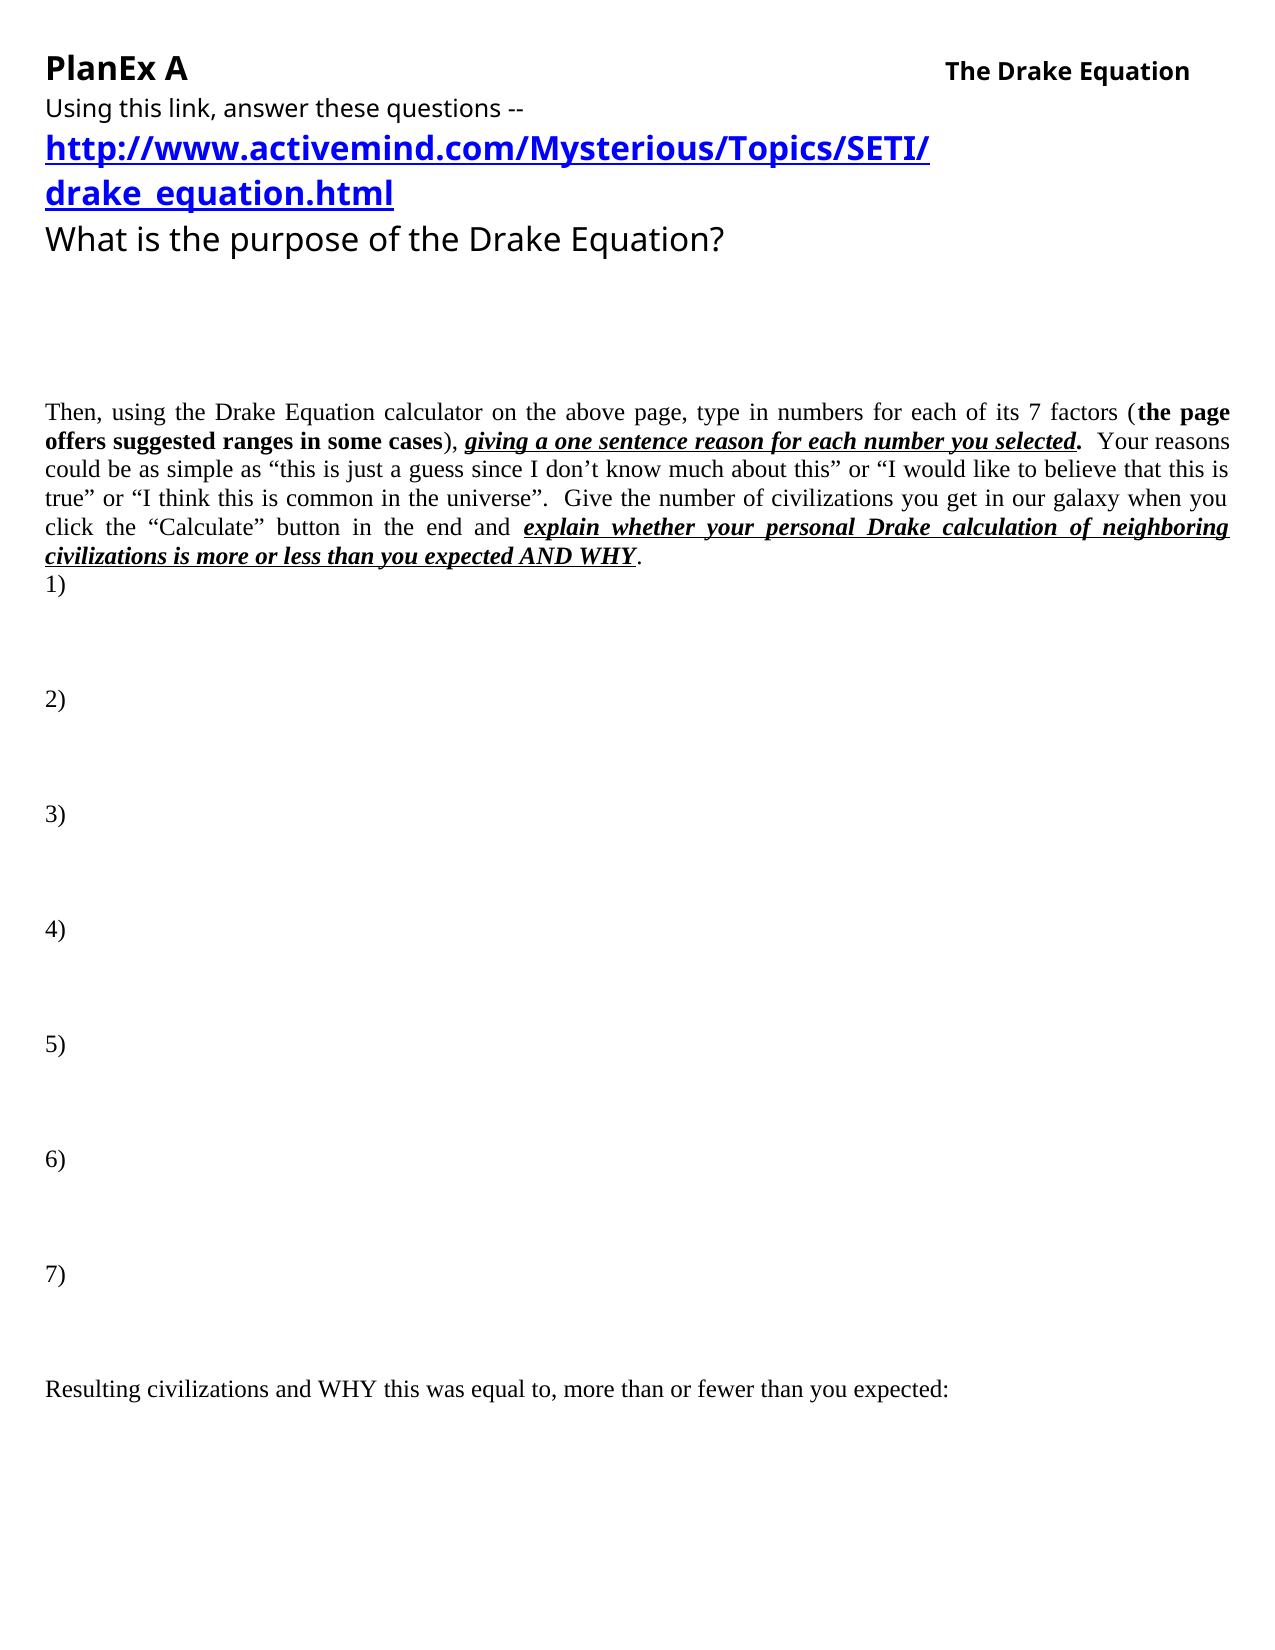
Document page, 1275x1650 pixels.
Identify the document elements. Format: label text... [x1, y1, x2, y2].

text Resulting civilizations and WHY this was equal to, more than or fewer than you expected: [45, 1374, 1230, 1403]
text http://www.activemind.com/Mysterious/Topics/SETI/drake_equation.html [45, 124, 1230, 215]
text 5) [45, 1029, 1230, 1058]
text 2) [45, 684, 1230, 713]
text What is the purpose of the Drake Equation? [45, 215, 1230, 261]
text 7) [45, 1259, 1230, 1288]
text 1) [45, 569, 1230, 598]
text Then, using the Drake Equation calculator on the above page, type in numbers for each of its 7 factors (the page offers suggested ranges in some cases), giving a one sentence reason for each number you selected. Your reasons could be as simple as “this is just a guess since I don’t know much about this” or “I would like to believe that this is true” or “I think this is common in the universe”. Give the number of civilizations you get in our galaxy when you click the “Calculate” button in the end and explain whether your personal Drake calculation of neighboring civilizations is more or less than you expected AND WHY. [45, 397, 1230, 569]
text PlanEx A The Drake Equation [45, 45, 1230, 90]
text 6) [45, 1144, 1230, 1173]
text 3) [45, 799, 1230, 828]
text 4) [45, 914, 1230, 943]
text Using this link, answer these questions -- [45, 90, 1230, 124]
